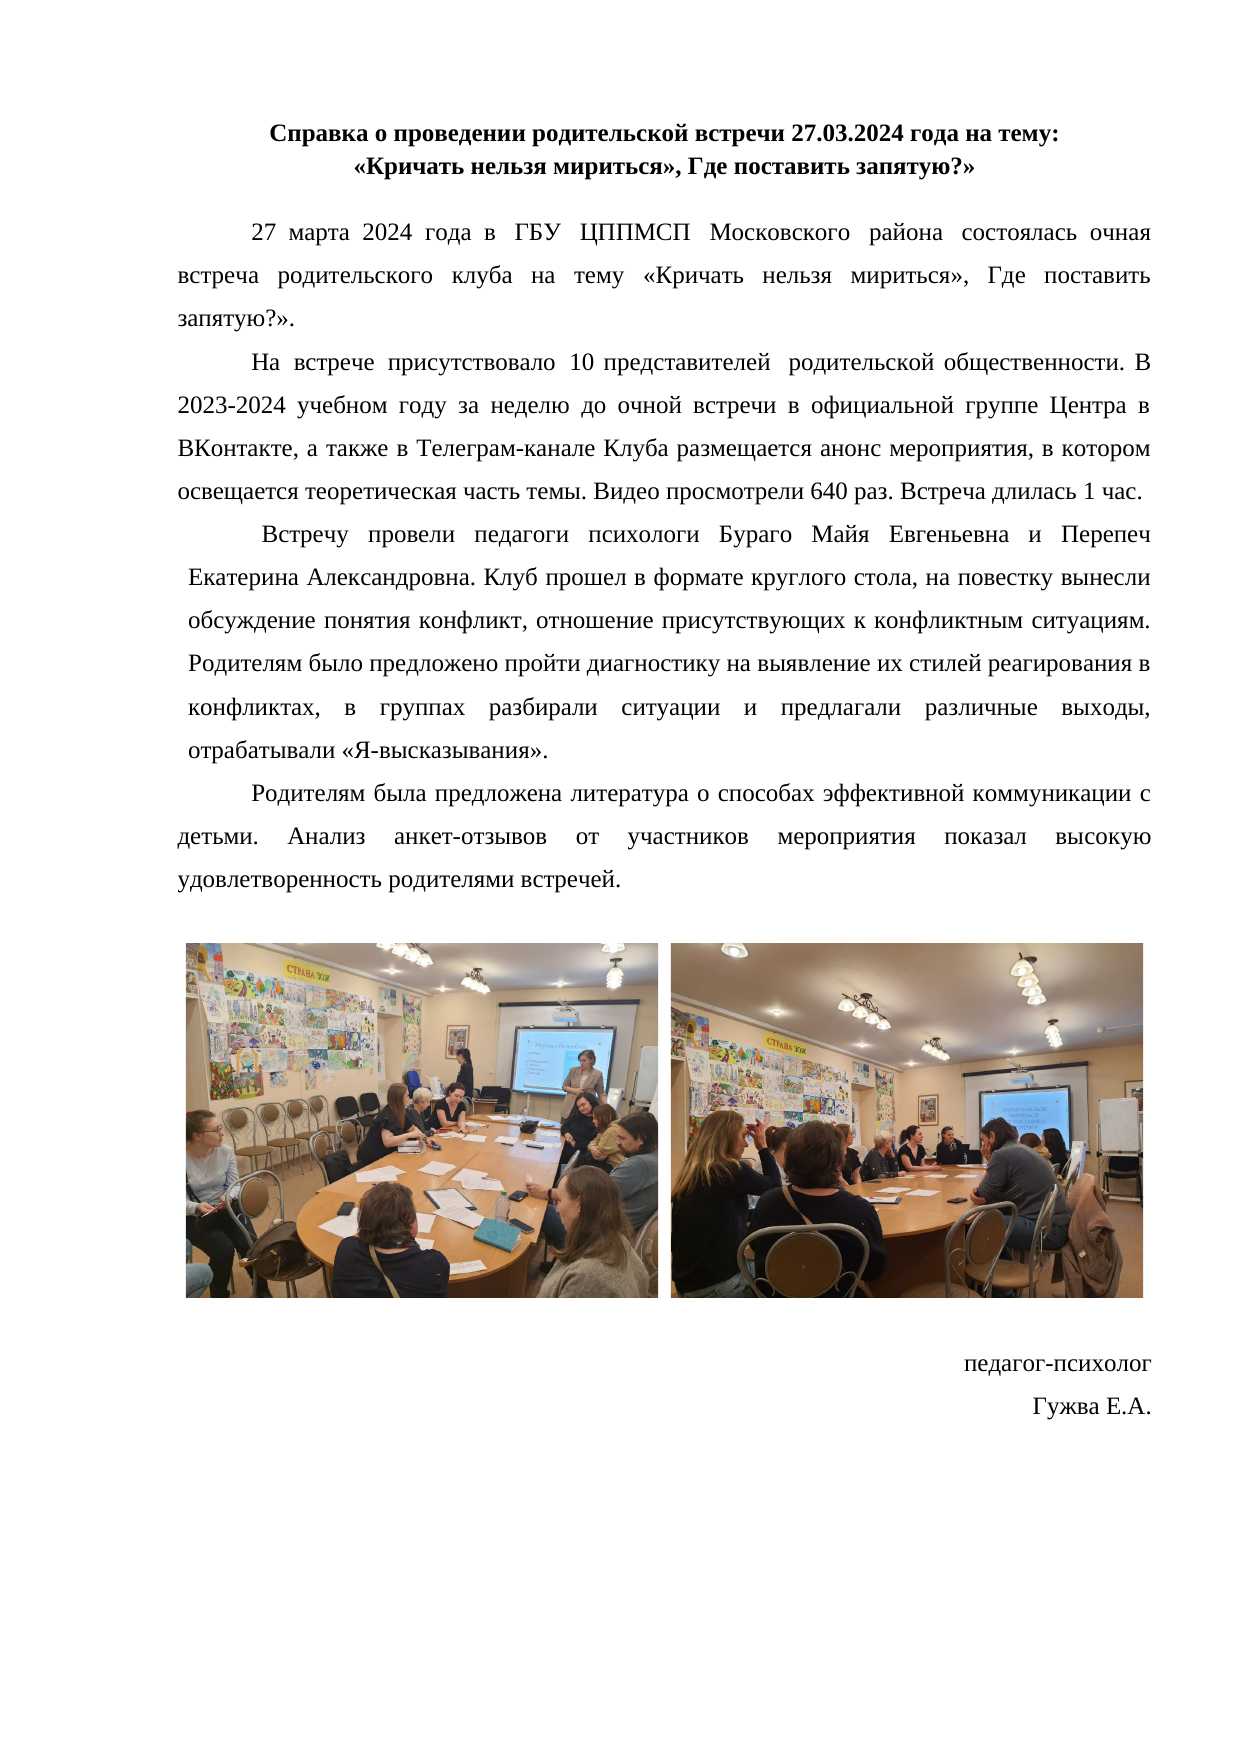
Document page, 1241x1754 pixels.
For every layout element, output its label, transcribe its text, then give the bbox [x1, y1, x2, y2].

text На встрече присутствовало 10 представителей родительской общественности. В 2023-2024 учебном году за неделю до очной встречи в официальной группе Центра в ВКонтакте, а также в Телеграм-канале Клуба размещается анонс мероприятия, в котором освещается теоретическая часть темы. Видео просмотрели 640 раз. Встреча длилась 1 час. [177, 347, 1152, 505]
text 27 марта 2024 года в ГБУ ЦППМСП Московского района состоялась очная встреча родительского клуба на тему «Кричать нельзя мириться», Где поставить запятую?». [177, 217, 1152, 332]
text Родителям была предложена литература о способах эффективной коммуникации с детьми. Анализ анкет-отзывов от участников мероприятия показал высокую удовлетворенность родителями встречей. [177, 778, 1152, 893]
text педагог-психолог Гужва Е.А. [177, 1348, 1152, 1420]
picture [670, 943, 1144, 1298]
picture [185, 943, 659, 1298]
text Встречу провели педагоги психологи Бураго Майя Евгеньевна и Перепеч Екатерина Александровна. Клуб прошел в формате круглого стола, на повестку вынесли обсуждение понятия конфликт, отношение присутствующих к конфликтным ситуациям. Родителям было предложено пройти диагностику на выявление их стилей реагирования в конфликтах, в группах разбирали ситуации и предлагали различные выходы, отрабатывали «Я-высказывания». [188, 519, 1152, 763]
text «Кричать нельзя мириться», Где поставить запятую?» [177, 151, 1152, 180]
text Справка о проведении родительской встречи 27.03.2024 года на тему: [177, 118, 1152, 147]
